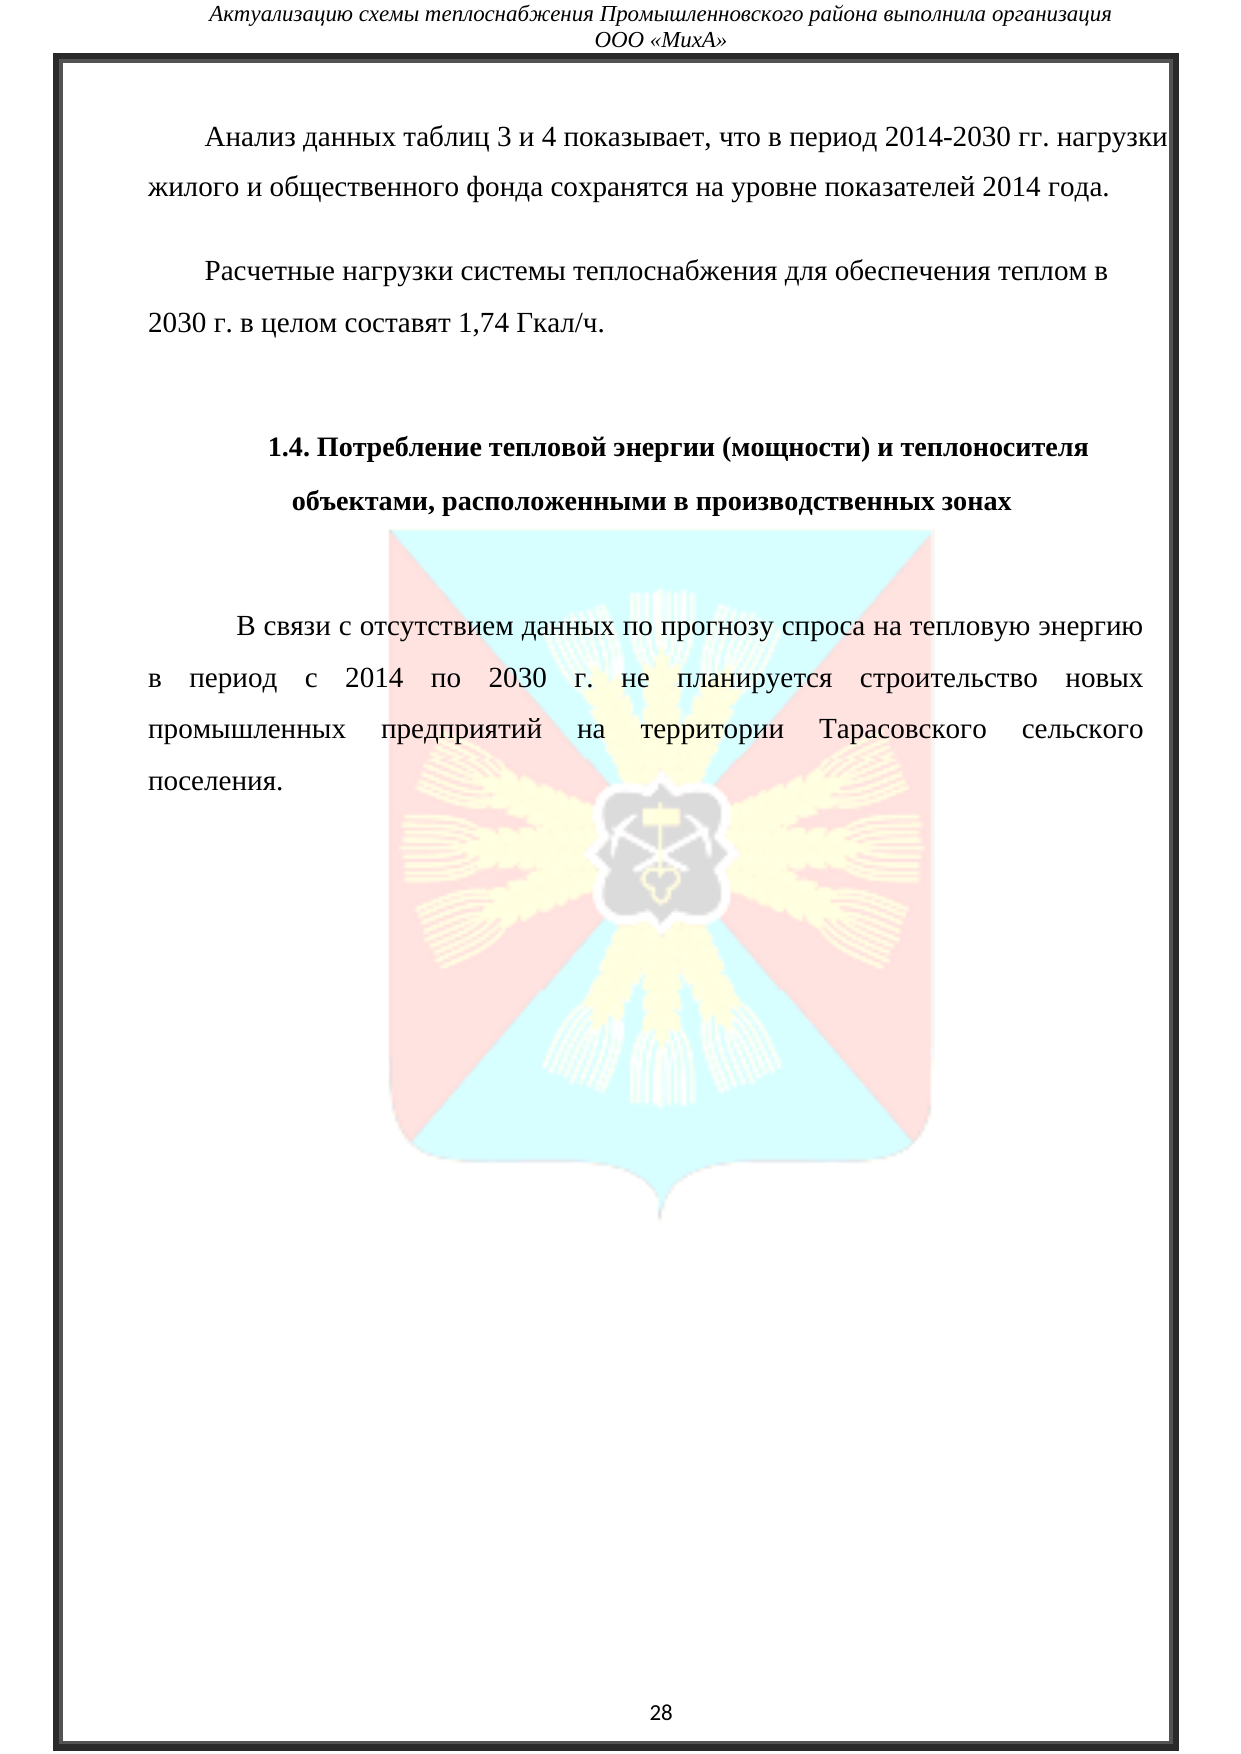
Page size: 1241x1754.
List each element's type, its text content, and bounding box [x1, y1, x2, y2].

text Расчетные нагрузки системы теплоснабжения для обеспечения теплом в 2030 г. в целом составят 1,74 Гкал/ч. [148, 253, 1169, 339]
text 1.4. Потребление тепловой энергии (мощности) и теплоносителя объектами, расположенными в производственных зонах [268, 430, 1111, 517]
text В связи с отсутствием данных по прогнозу спроса на тепловую энергию в период с 2014 по 2030 г. не планируется строительство новых промышленных предприятий на территории Тарасовского сельского поселения. [148, 608, 1144, 797]
text Анализ данных таблиц 3 и 4 показывает, что в период 2014-2030 гг. нагрузки жилого и общественного фонда сохранятся на уровне показателей 2014 года. [148, 119, 1169, 203]
